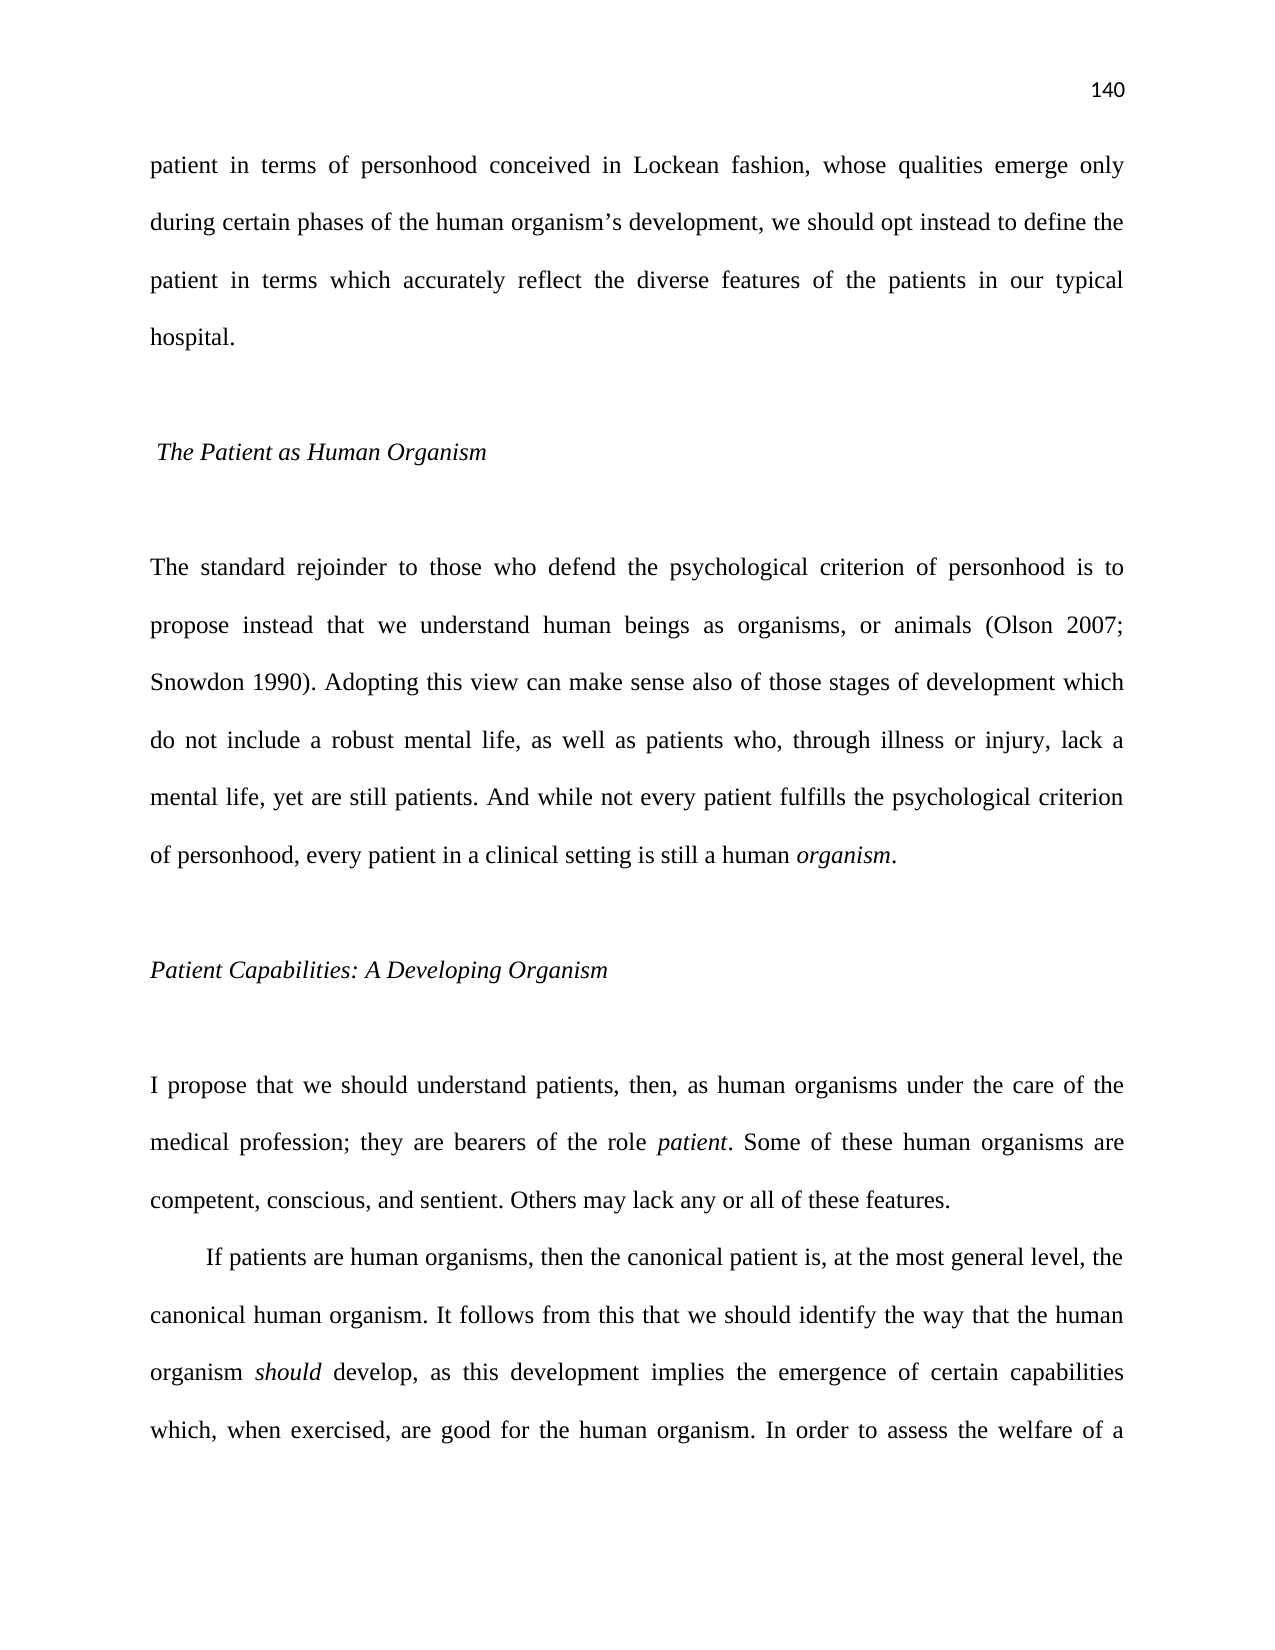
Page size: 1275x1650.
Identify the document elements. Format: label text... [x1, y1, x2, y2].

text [150, 1242, 1125, 1444]
text I propose that we should understand patients, then, as human organisms under the care of the medical profession; they are bearers of the role patient. Some of these human organisms are competent, conscious, and sentient. Others may lack any or all of these features. [150, 1070, 1125, 1214]
text The Patient as Human Organism [150, 437, 1125, 466]
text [150, 150, 1125, 351]
text The standard rejoinder to those who defend the psychological criterion of personhood is to propose instead that we understand human beings as organisms, or animals (Olson 2007; Snowdon 1990). Adopting this view can make sense also of those stages of development which do not include a robust mental life, as well as patients who, through illness or injury, lack a mental life, yet are still patients. And while not every patient fulfills the psychological criterion of personhood, every patient in a clinical setting is still a human organism. [150, 552, 1125, 869]
text Patient Capabilities: A Developing Organism [150, 955, 1125, 984]
